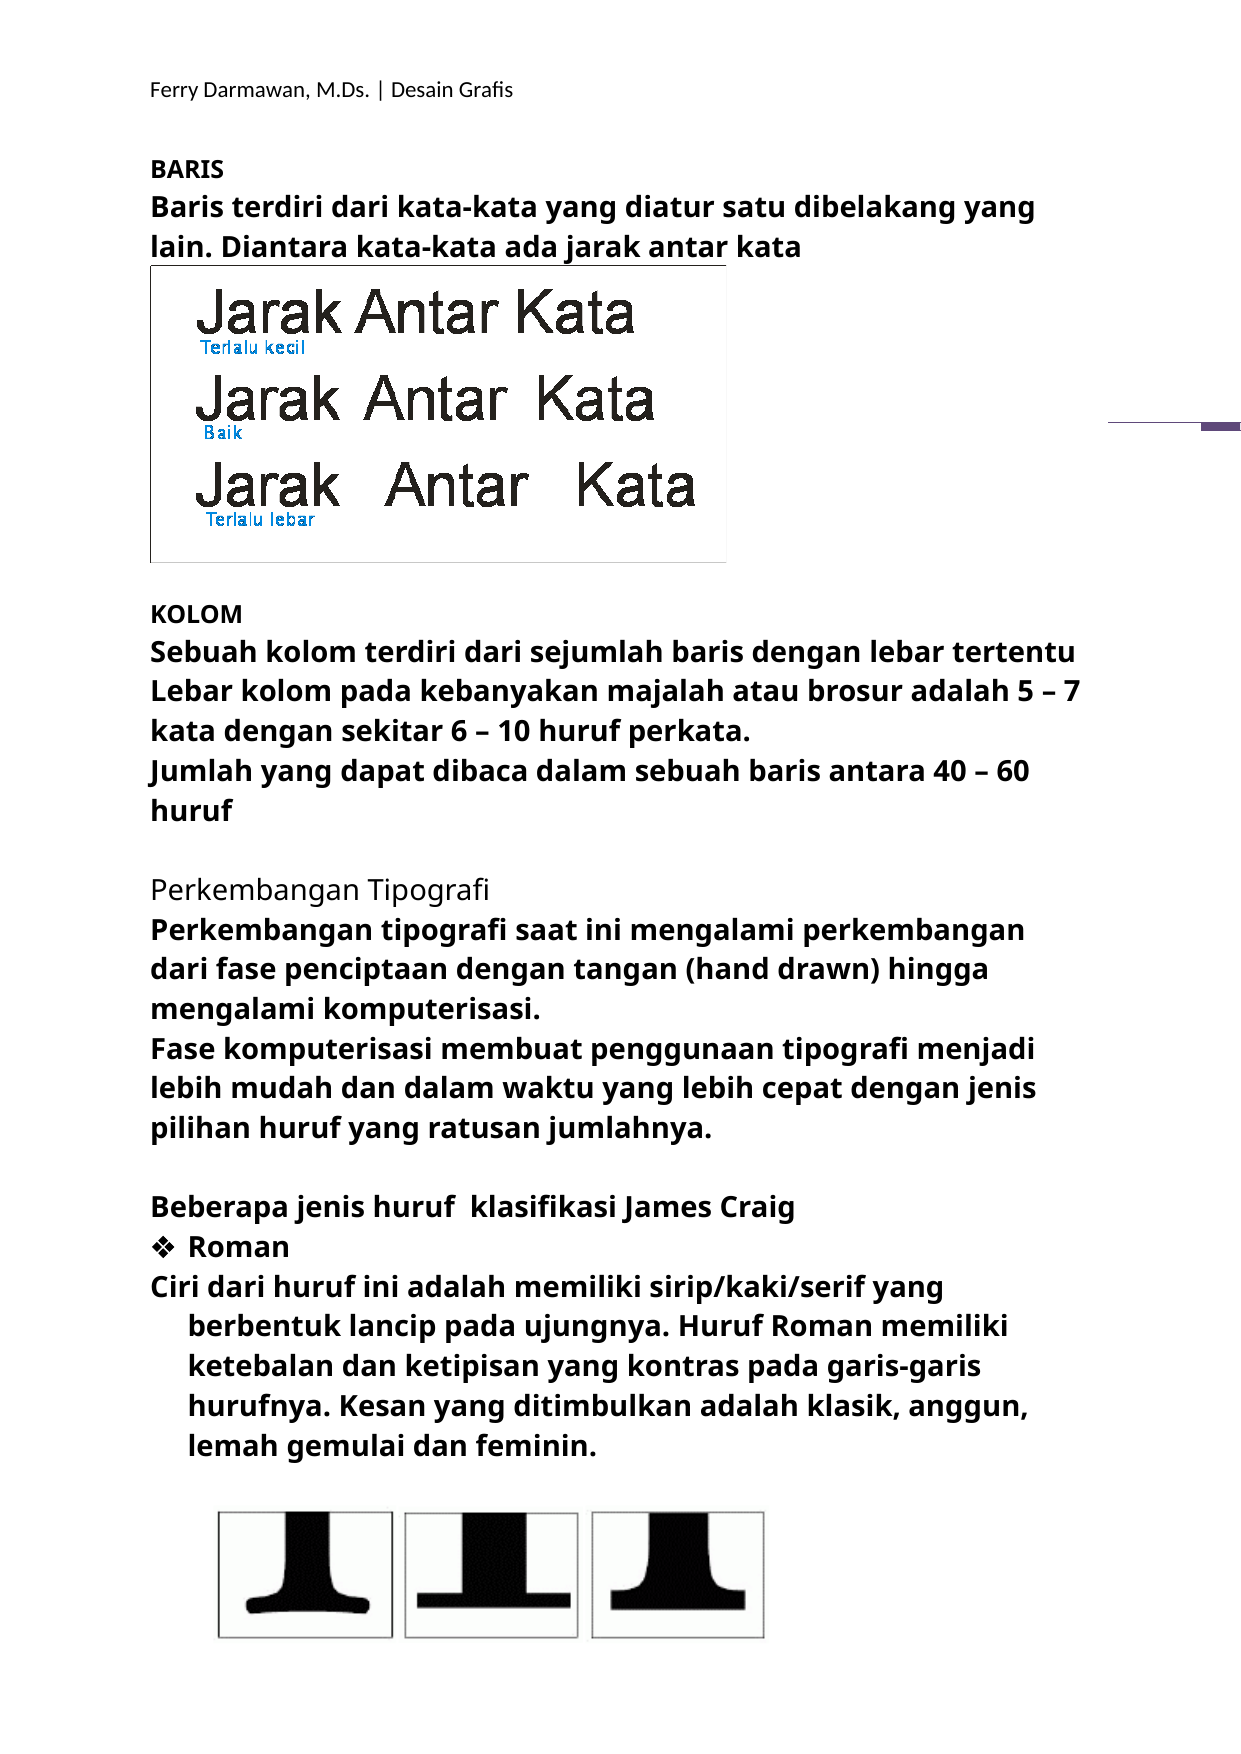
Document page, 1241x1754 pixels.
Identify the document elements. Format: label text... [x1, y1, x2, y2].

list Roman [150, 1226, 1090, 1266]
text Baris terdiri dari kata-kata yang diatur satu dibelakang yang lain. Diantara kata-kata ada jarak antar kata [150, 186, 1090, 266]
text Perkembangan tipografi saat ini mengalami perkembangan dari fase penciptaan dengan tangan (hand drawn) hingga mengalami komputerisasi. [150, 909, 1090, 1028]
text Perkembangan Tipografi [150, 869, 1090, 909]
picture [212, 1504, 771, 1645]
text BARIS [150, 152, 1090, 186]
text Ciri dari huruf ini adalah memiliki sirip/kaki/serif yang berbentuk lancip pada ujungnya. Huruf Roman memiliki ketebalan dan ketipisan yang kontras pada garis-garis hurufnya. Kesan yang ditimbulkan adalah klasik, anggun, lemah gemulai dan feminin. [150, 1266, 1090, 1464]
text Beberapa jenis huruf klasifikasi James Craig [150, 1187, 1090, 1226]
text Sebuah kolom terdiri dari sejumlah baris dengan lebar tertentu [150, 631, 1090, 671]
picture [150, 265, 727, 563]
text Fase komputerisasi membuat penggunaan tipografi menjadi lebih mudah dan dalam waktu yang lebih cepat dengan jenis pilihan huruf yang ratusan jumlahnya. [150, 1028, 1090, 1147]
text KOLOM [150, 597, 1090, 631]
text Jumlah yang dapat dibaca dalam sebuah baris antara 40 – 60 huruf [150, 750, 1090, 829]
text Lebar kolom pada kebanyakan majalah atau brosur adalah 5 – 7 kata dengan sekitar 6 – 10 huruf perkata. [150, 671, 1090, 750]
